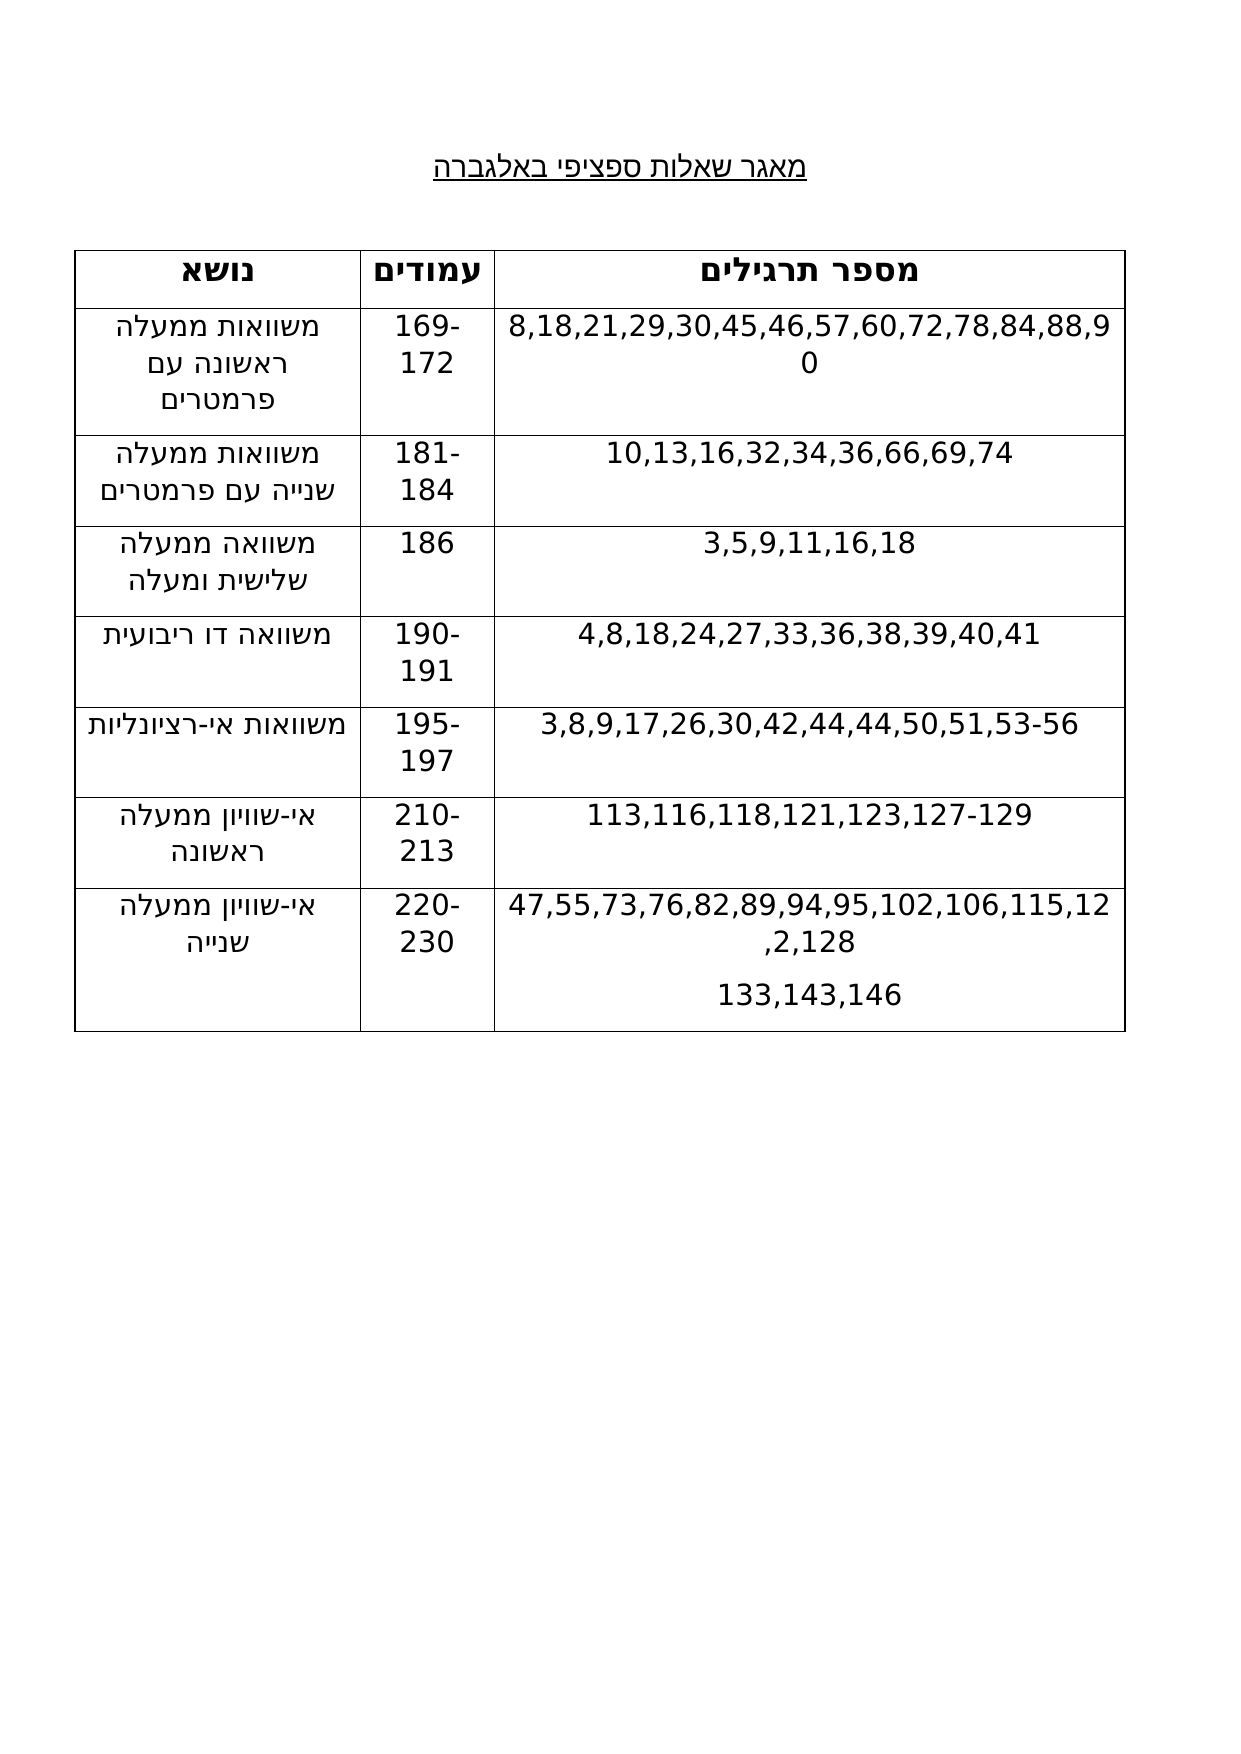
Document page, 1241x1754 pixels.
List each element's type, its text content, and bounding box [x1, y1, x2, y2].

table_cell 210-213 [361, 798, 494, 887]
table_cell 3,8,9,17,26,30,42,44,44,50,51,53-56 [495, 708, 1124, 797]
table_cell משוואות ממעלה ראשונה עם פרמטרים [76, 309, 360, 435]
table_cell משוואות אי-רציונליות [76, 708, 360, 797]
table_cell אי-שוויון ממעלה ראשונה [76, 798, 360, 887]
table_cell 10,13,16,32,34,36,66,69,74 [495, 436, 1124, 526]
table_cell משוואה ממעלה שלישית ומעלה [76, 527, 360, 616]
table_cell 8,18,21,29,30,45,46,57,60,72,78,84,88,90 [495, 309, 1124, 435]
table_cell אי-שוויון ממעלה שנייה [76, 889, 360, 1031]
table_cell 186 [361, 527, 494, 616]
table_cell 4,8,18,24,27,33,36,38,39,40,41 [495, 617, 1124, 707]
table_cell 169-172 [361, 309, 494, 435]
table_cell משוואות ממעלה שנייה עם פרמטרים [76, 436, 360, 526]
table_header נושא [76, 251, 360, 308]
text מאגר שאלות ספציפי באלגברה [187, 150, 1053, 183]
table_header מספר תרגילים [495, 251, 1124, 308]
table_cell 195-197 [361, 708, 494, 797]
table_cell 47,55,73,76,82,89,94,95,102,106,115,122,128, 133,143,146 [495, 889, 1124, 1031]
table_cell 181-184 [361, 436, 494, 526]
table_cell 113,116,118,121,123,127-129 [495, 798, 1124, 887]
table_header עמודים [361, 251, 494, 308]
table_cell 220-230 [361, 889, 494, 1031]
table_cell משוואה דו ריבועית [76, 617, 360, 707]
table_cell 3,5,9,11,16,18 [495, 527, 1124, 616]
table_cell 190-191 [361, 617, 494, 707]
